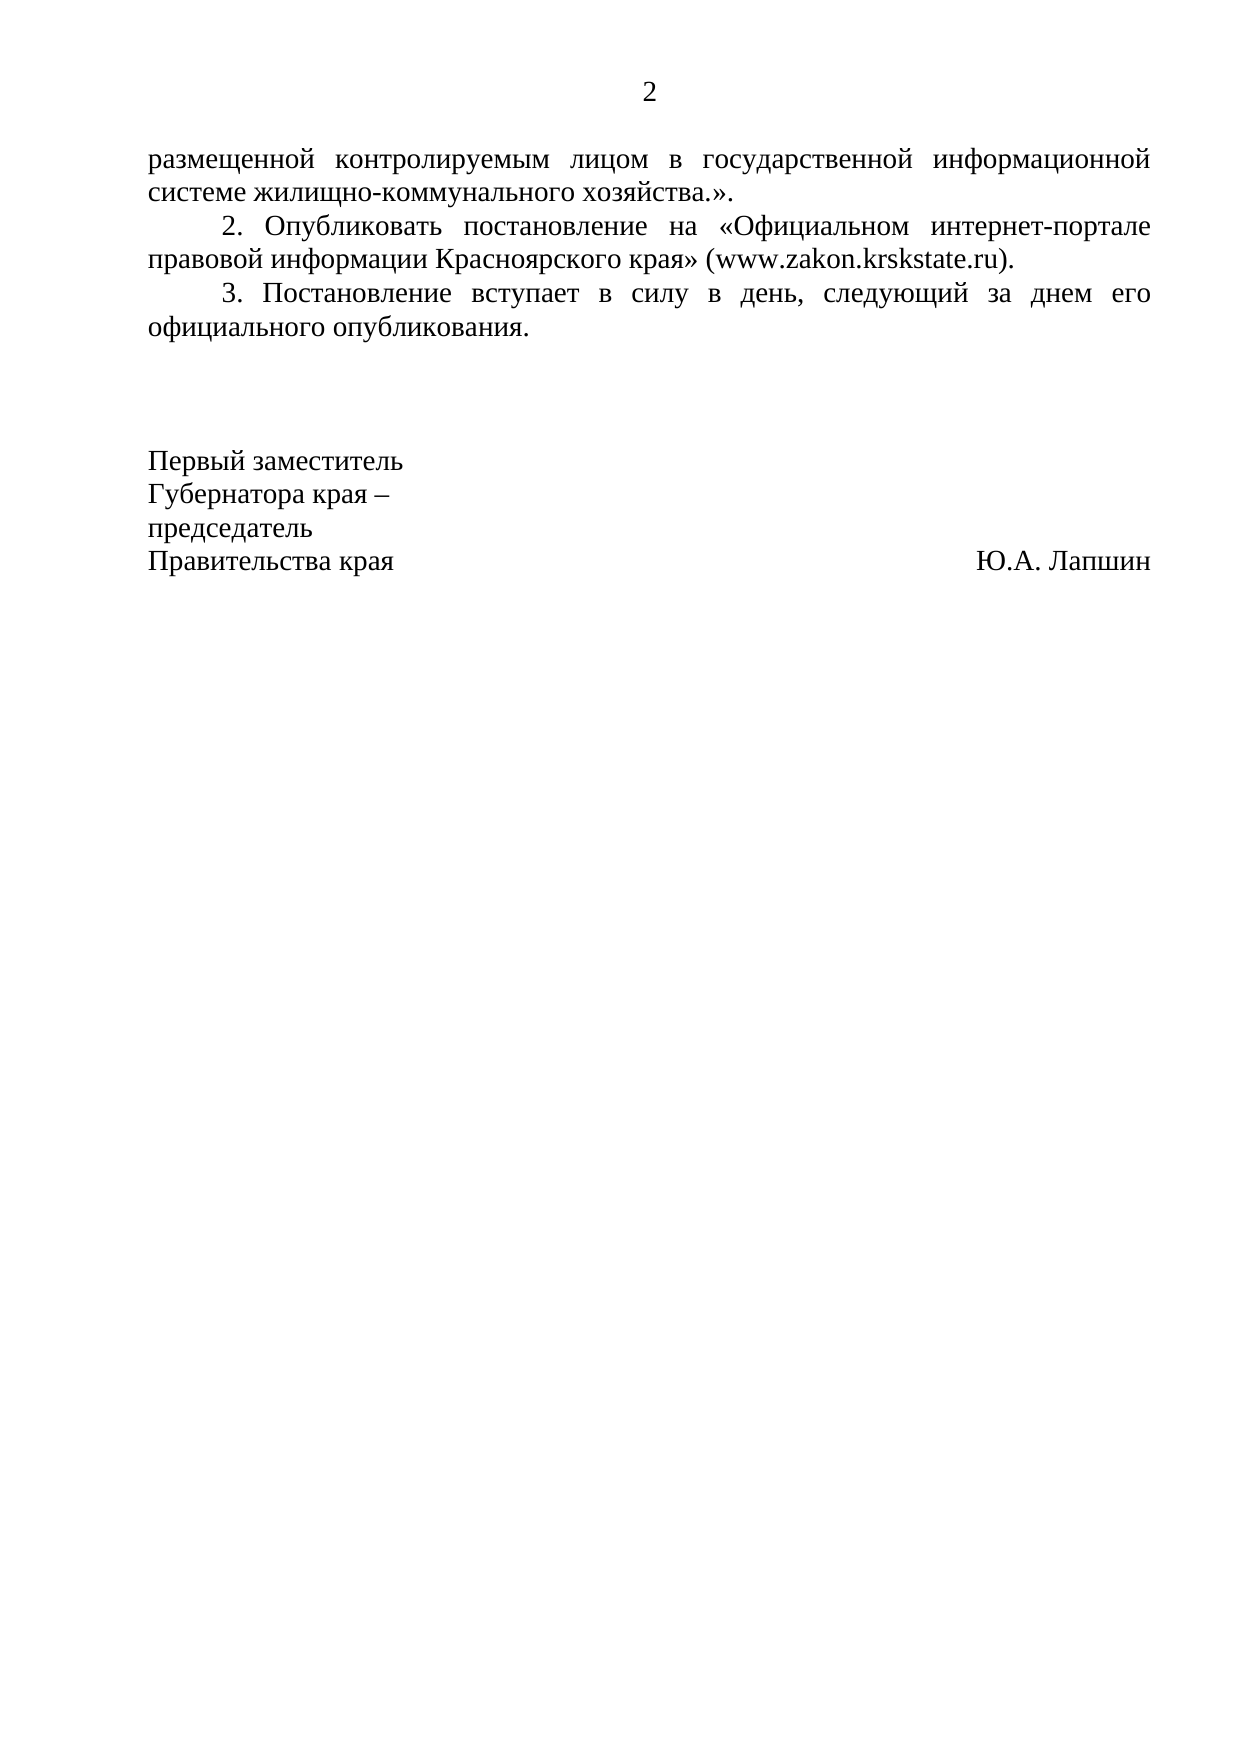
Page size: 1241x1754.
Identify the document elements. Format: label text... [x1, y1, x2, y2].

text Первый заместитель [148, 443, 1152, 476]
text председатель [148, 510, 1152, 543]
text 2. Опубликовать постановление на «Официальном интернет-портале правовой информации Красноярского края» (www.zakon.krskstate.ru). [148, 208, 1152, 275]
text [148, 141, 1152, 208]
text Правительства края Ю.А. Лапшин [148, 543, 1152, 577]
text 3. Постановление вступает в силу в день, следующий за днем его официального опубликования. [148, 275, 1152, 342]
text Губернатора края – [148, 476, 1152, 510]
